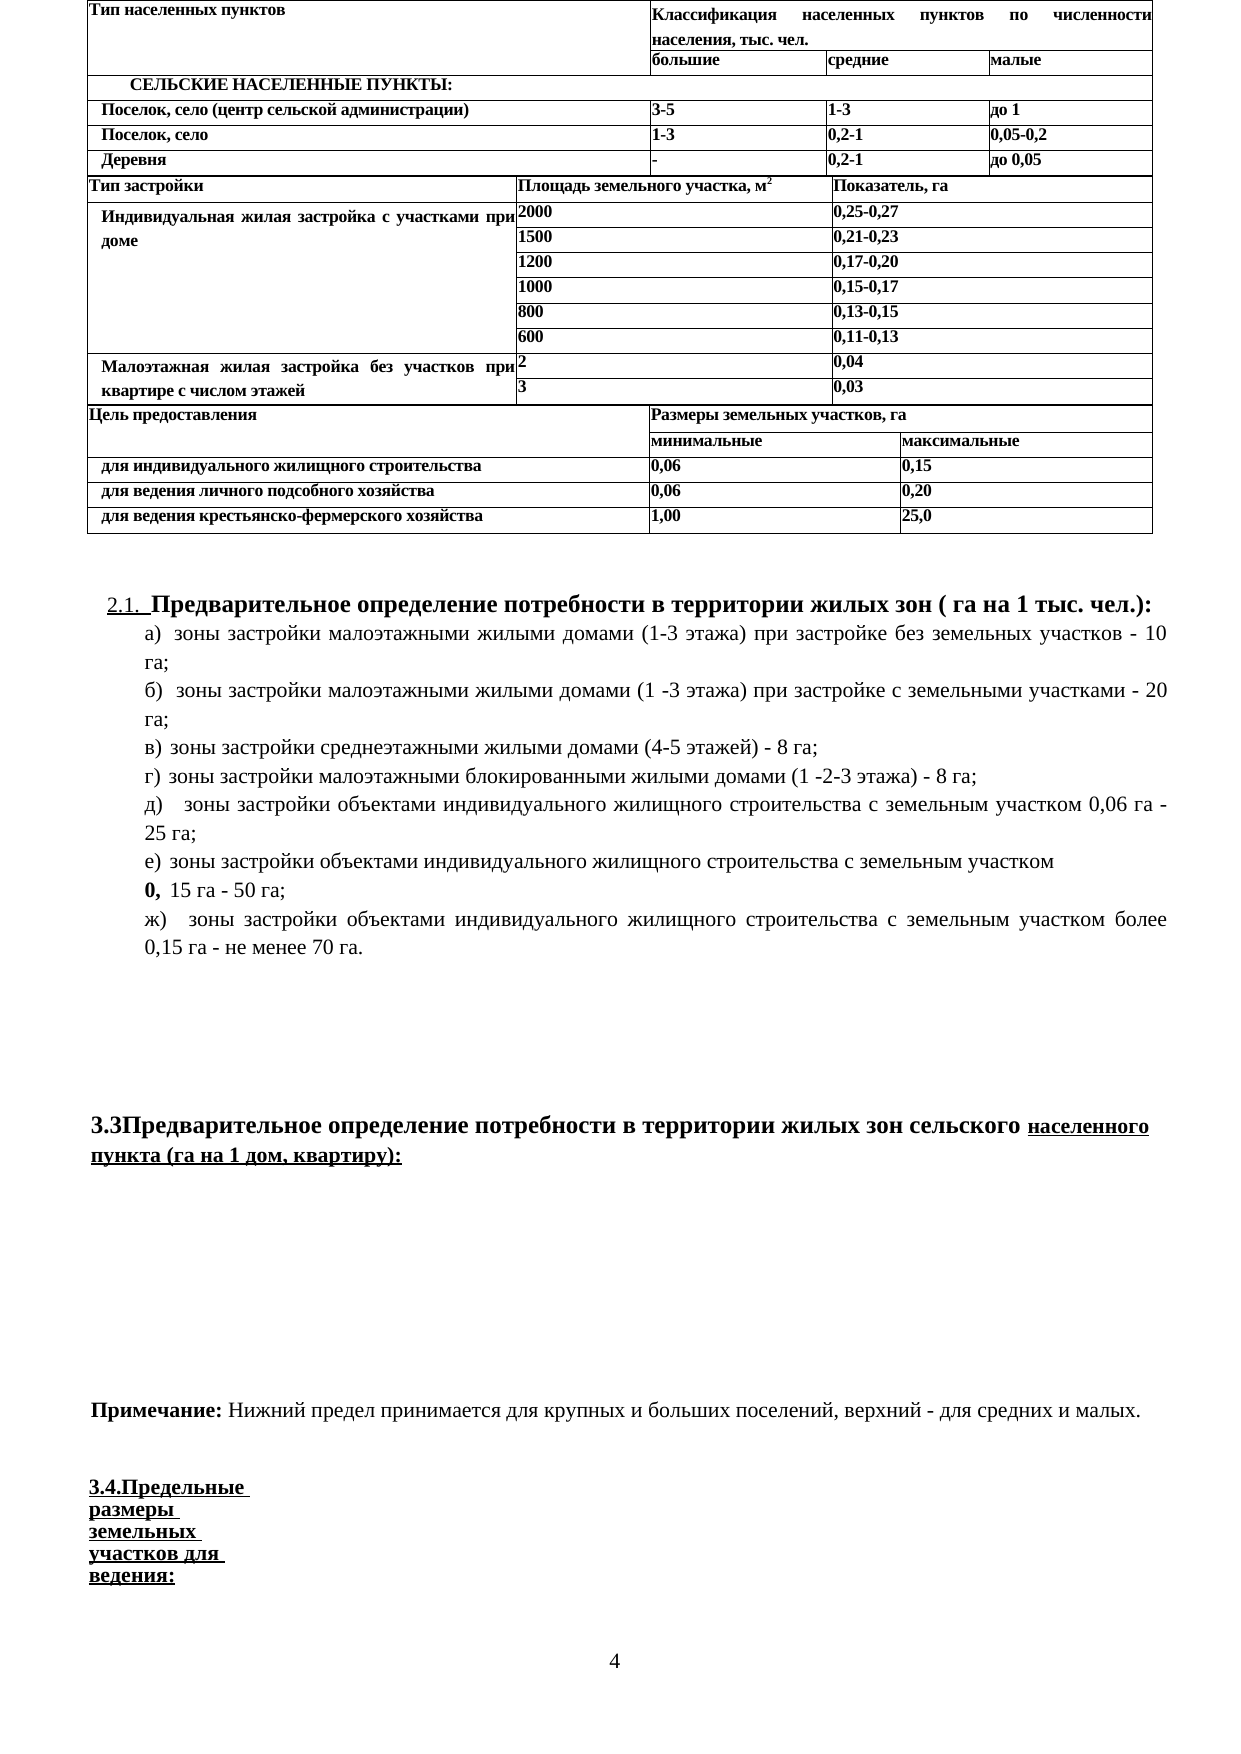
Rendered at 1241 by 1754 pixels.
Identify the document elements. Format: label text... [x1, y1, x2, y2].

table_cell максимальные [901, 433, 1152, 457]
table_cell 0,13-0,15 [833, 304, 1152, 328]
text б) зоны застройки малоэтажными жилыми домами (1 -3 этажа) при застройке с земельными участками - 20 га; [144, 675, 1169, 732]
table_cell 0,21-0,23 [833, 228, 1152, 252]
table_cell Поселок, село [88, 126, 650, 150]
text 3.4.Предельные размеры земельных участков для ведения: [88, 1477, 263, 1586]
table_cell 0,03 [833, 379, 1152, 404]
table_cell 0,17-0,20 [833, 253, 1152, 277]
table_cell Малоэтажная жилая застройка без участков при квартире с числом этажей [88, 354, 516, 404]
table_cell - [651, 151, 826, 175]
table_cell СЕЛЬСКИЕ НАСЕЛЕННЫЕ ПУНКТЫ: [88, 76, 1152, 100]
text а) зоны застройки малоэтажными жилыми домами (1-3 этажа) при застройке без земельных участков - 10 га; [144, 618, 1169, 675]
table_header Показатель, га [833, 177, 1152, 202]
table_header Классификация населенных пунктов по численности населения, тыс. чел. [651, 1, 1152, 50]
table_cell 3 [517, 379, 832, 404]
text д) зоны застройки объектами индивидуального жилищного строительства с земельным участком 0,06 га - 25 га; [144, 789, 1169, 846]
table_cell для ведения личного подсобного хозяйства [88, 483, 649, 507]
table_header Тип населенных пунктов [88, 1, 650, 75]
text г) зоны застройки малоэтажными блокированными жилыми домами (1 -2-3 этажа) - 8 га; [144, 760, 1171, 789]
table_cell до 0,05 [990, 151, 1152, 175]
text в) зоны застройки среднеэтажными жилыми домами (4-5 этажей) - 8 га; [144, 732, 1171, 760]
table_cell 2 [517, 354, 832, 378]
table_cell 1000 [517, 278, 832, 303]
table_cell малые [990, 51, 1152, 75]
table_cell 3-5 [651, 101, 826, 125]
table_cell 0,15-0,17 [833, 278, 1152, 303]
table_cell для индивидуального жилищного строительства [88, 458, 649, 482]
table_cell Деревня [88, 151, 650, 175]
table_header Площадь земельного участка, м2 [517, 177, 832, 202]
table_cell 1-3 [827, 101, 989, 125]
table_cell 800 [517, 304, 832, 328]
table_cell 0,25-0,27 [833, 203, 1152, 227]
text ж) зоны застройки объектами индивидуального жилищного строительства с земельным участком более 0,15 га - не менее 70 га. [144, 903, 1169, 960]
table_header Цель предоставления [88, 406, 649, 457]
text Примечание: Нижний предел принимается для крупных и больших поселений, верхний - для средних и малых. [91, 1394, 1152, 1423]
table_header Размеры земельных участков, га [650, 406, 1152, 432]
list 15 га - 50 га; [144, 874, 1171, 903]
table_cell 1500 [517, 228, 832, 252]
table_cell 0,2-1 [827, 126, 989, 150]
table_cell до 1 [990, 101, 1152, 125]
table_cell большие [651, 51, 826, 75]
table_cell 0,06 [650, 458, 900, 482]
table_cell Индивидуальная жилая застройка с участками при доме [88, 203, 516, 353]
table_cell 0,20 [901, 483, 1152, 507]
table_cell 25,0 [901, 508, 1152, 533]
text 3.3Предварительное определение потребности в территории жилых зон сельского населенного пункта (га на 1 дом, квартиру): [91, 1111, 1152, 1168]
table_cell для ведения крестьянско-фермерского хозяйства [88, 508, 649, 533]
list Предварительное определение потребности в территории жилых зон ( га на 1 тыс. чел.): [107, 589, 1171, 618]
table_cell 0,11-0,13 [833, 329, 1152, 353]
text е) зоны застройки объектами индивидуального жилищного строительства с земельным участком [144, 846, 1171, 874]
table_cell 0,05-0,2 [990, 126, 1152, 150]
table_cell средние [827, 51, 989, 75]
table_cell Поселок, село (центр сельской администрации) [88, 101, 650, 125]
table_cell 0,2-1 [827, 151, 989, 175]
table_cell 0,04 [833, 354, 1152, 378]
table_cell 0,06 [650, 483, 900, 507]
table_cell 0,15 [901, 458, 1152, 482]
table_cell 2000 [517, 203, 832, 227]
table_cell 1,00 [650, 508, 900, 533]
table_header Тип застройки [88, 177, 516, 202]
table_cell 1200 [517, 253, 832, 277]
table_cell минимальные [650, 433, 900, 457]
table_cell 600 [517, 329, 832, 353]
table_cell 1-3 [651, 126, 826, 150]
